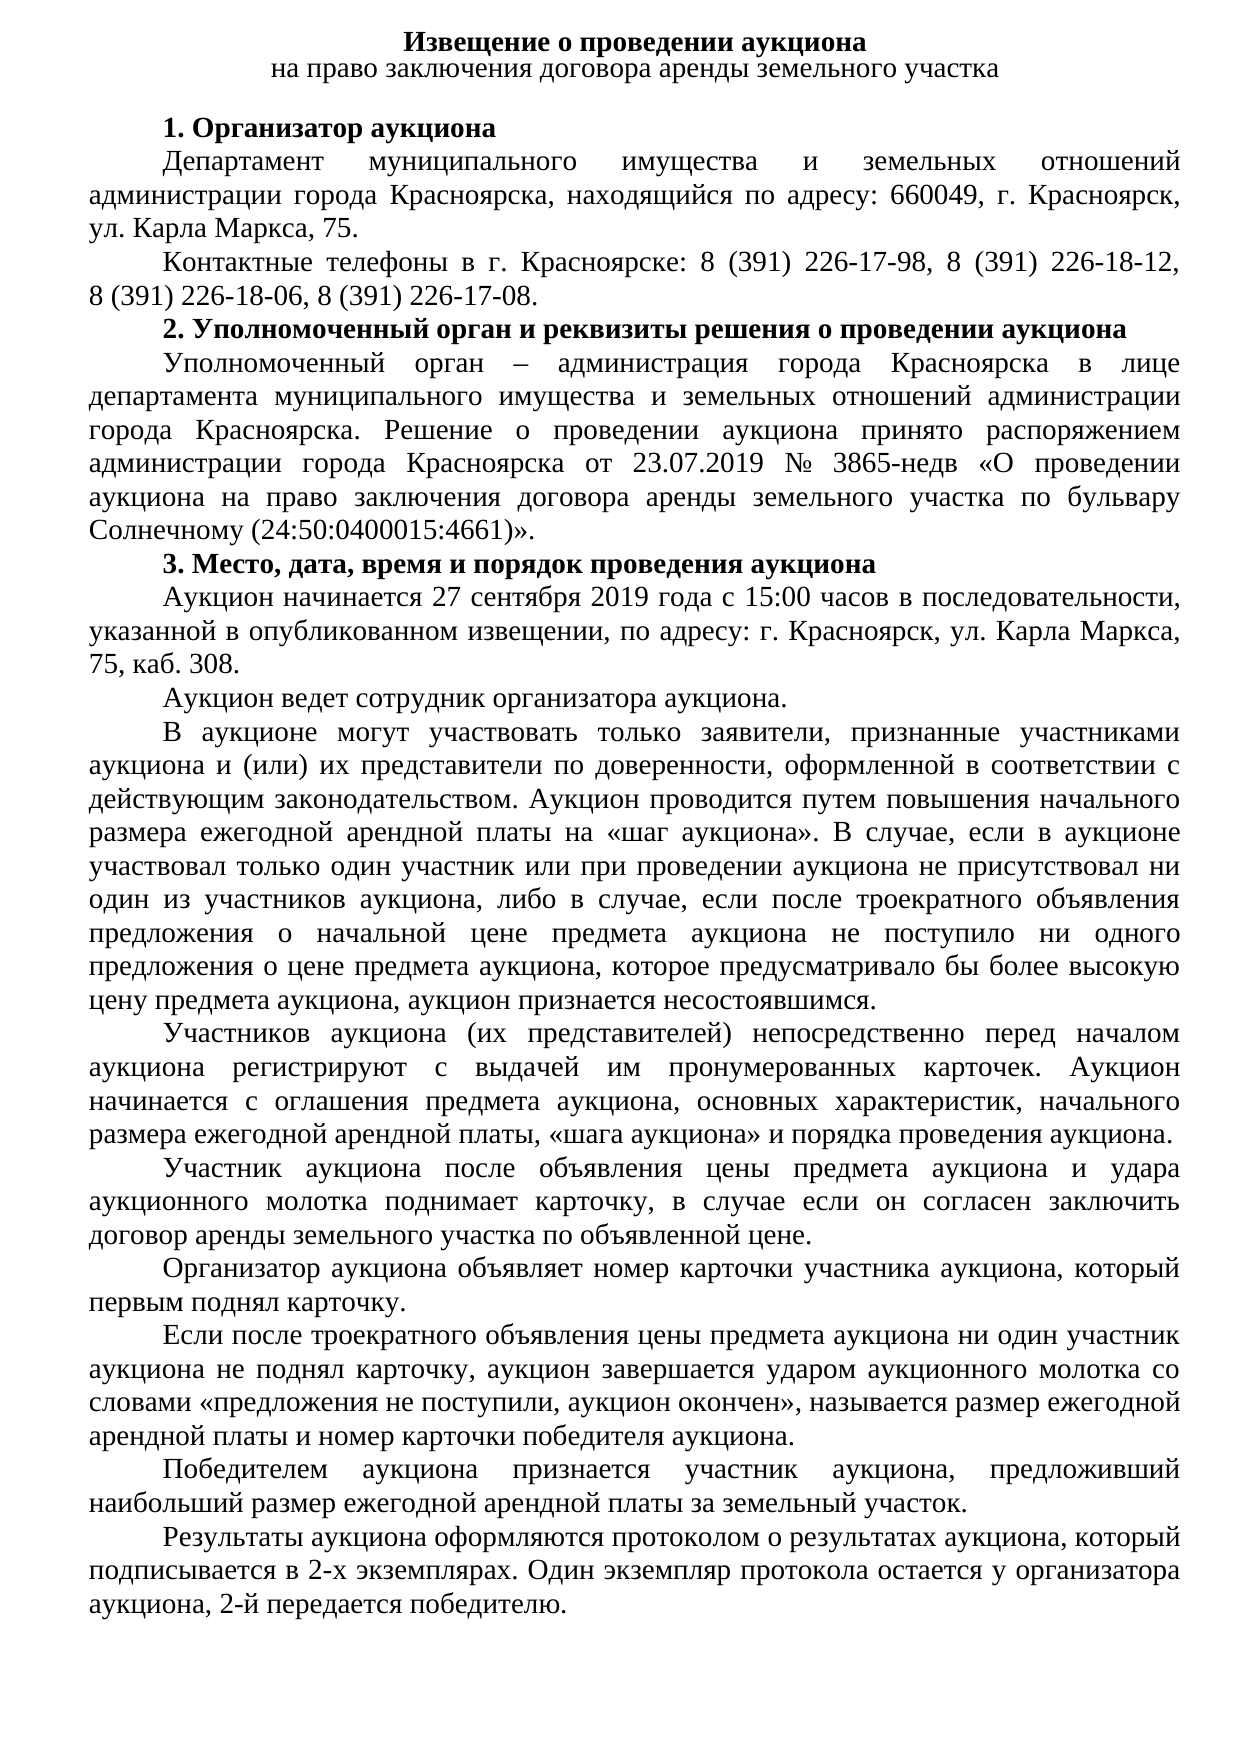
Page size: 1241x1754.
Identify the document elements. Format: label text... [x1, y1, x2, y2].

text Контактные телефоны в г. Красноярске: 8 (391) 226-17-98, 8 (391) 226-18-12, 8 (391) 226-18-06, 8 (391) 226-17-08. [89, 244, 1181, 311]
text Победителем аукциона признается участник аукциона, предложивший наибольший размер ежегодной арендной платы за земельный участок. [89, 1452, 1181, 1519]
text Если после троекратного объявления цены предмета аукциона ни один участник аукциона не поднял карточку, аукцион завершается ударом аукционного молотка со словами «предложения не поступили, аукцион окончен», называется размер ежегодной арендной платы и номер карточки победителя аукциона. [89, 1317, 1181, 1452]
text Департамент муниципального имущества и земельных отношений администрации города Красноярска, находящийся по адресу: 660049, г. Красноярск, ул. Карла Маркса, 75. [89, 143, 1181, 244]
text Результаты аукциона оформляются протоколом о результатах аукциона, который подписывается в 2-х экземплярах. Один экземпляр протокола остается у организатора аукциона, 2-й передается победителю. [89, 1519, 1181, 1619]
text Аукцион ведет сотрудник организатора аукциона. [89, 680, 1181, 714]
text Уполномоченный орган – администрация города Красноярска в лице департамента муниципального имущества и земельных отношений администрации города Красноярска. Решение о проведении аукциона принято распоряжением администрации города Красноярска от 23.07.2019 № 3865-недв «О проведении аукциона на право заключения договора аренды земельного участка по бульвару Солнечному (24:50:0400015:4661)». [89, 345, 1181, 546]
text Извещение о проведении аукциона [89, 29, 1181, 56]
list 1. Организатор аукциона [89, 110, 1181, 143]
text В аукционе могут участвовать только заявители, признанные участниками аукциона и (или) их представители по доверенности, оформленной в соответствии с действующим законодательством. Аукцион проводится путем повышения начального размера ежегодной арендной платы на «шаг аукциона». В случае, если в аукционе участвовал только один участник или при проведении аукциона не присутствовал ни один из участников аукциона, либо в случае, если после троекратного объявления предложения о начальной цене предмета аукциона не поступило ни одного предложения о цене предмета аукциона, которое предусматривало бы более высокую цену предмета аукциона, аукцион признается несостоявшимся. [89, 714, 1181, 1016]
text Участников аукциона (их представителей) непосредственно перед началом аукциона регистрируют с выдачей им пронумерованных карточек. Аукцион начинается с оглашения предмета аукциона, основных характеристик, начального размера ежегодной арендной платы, «шага аукциона» и порядка проведения аукциона. [89, 1016, 1181, 1150]
list 2. Уполномоченный орган и реквизиты решения о проведении аукциона [89, 311, 1181, 345]
text Аукцион начинается 27 сентября 2019 года с 15:00 часов в последовательности, указанной в опубликованном извещении, по адресу: г. Красноярск, ул. Карла Маркса, 75, каб. 308. [89, 579, 1181, 680]
text Организатор аукциона объявляет номер карточки участника аукциона, который первым поднял карточку. [89, 1250, 1181, 1317]
text 3. Место, дата, время и порядок проведения аукциона [89, 546, 1181, 579]
text Участник аукциона после объявления цены предмета аукциона и удара аукционного молотка поднимает карточку, в случае если он согласен заключить договор аренды земельного участка по объявленной цене. [89, 1150, 1181, 1250]
text на право заключения договора аренды земельного участка [89, 56, 1181, 83]
